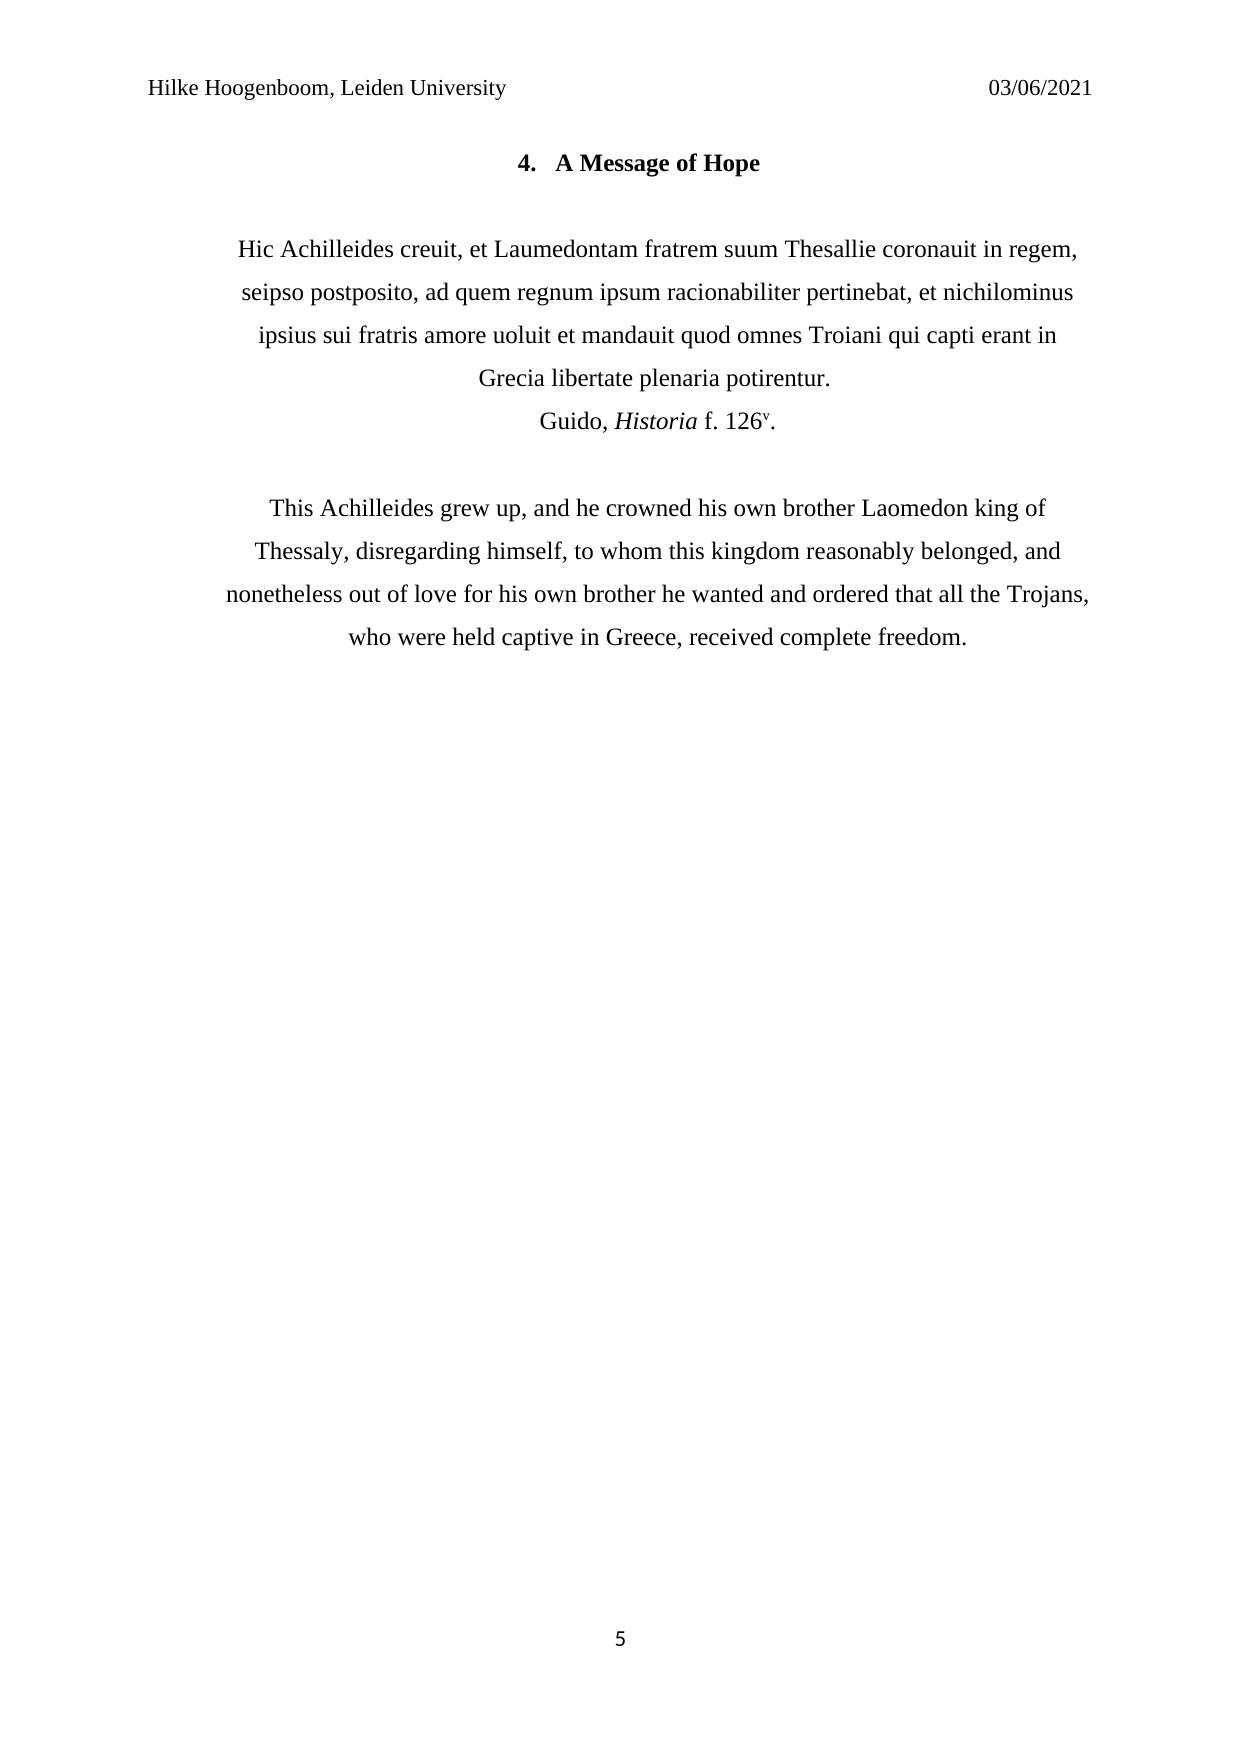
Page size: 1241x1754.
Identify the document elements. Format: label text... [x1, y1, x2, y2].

list This Achilleides grew up, and he crowned his own brother Laomedon king of Thessaly, disregarding himself, to whom this kingdom reasonably belonged, and nonetheless out of love for his own brother he wanted and ordered that all the Trojans, who were held captive in Greece, received complete freedom. [223, 493, 1093, 651]
list Hic Achilleides creuit, et Laumedontam fratrem suum Thesallie coronauit in regem, seipso postposito, ad quem regnum ipsum racionabiliter pertinebat, et nichilominus ipsius sui fratris amore uoluit et mandauit quod omnes Troiani qui capti erant in Grecia libertate plenaria potirentur. Guido, Historia f. 126v. [223, 234, 1093, 435]
list A Message of Hope [185, 148, 1093, 176]
